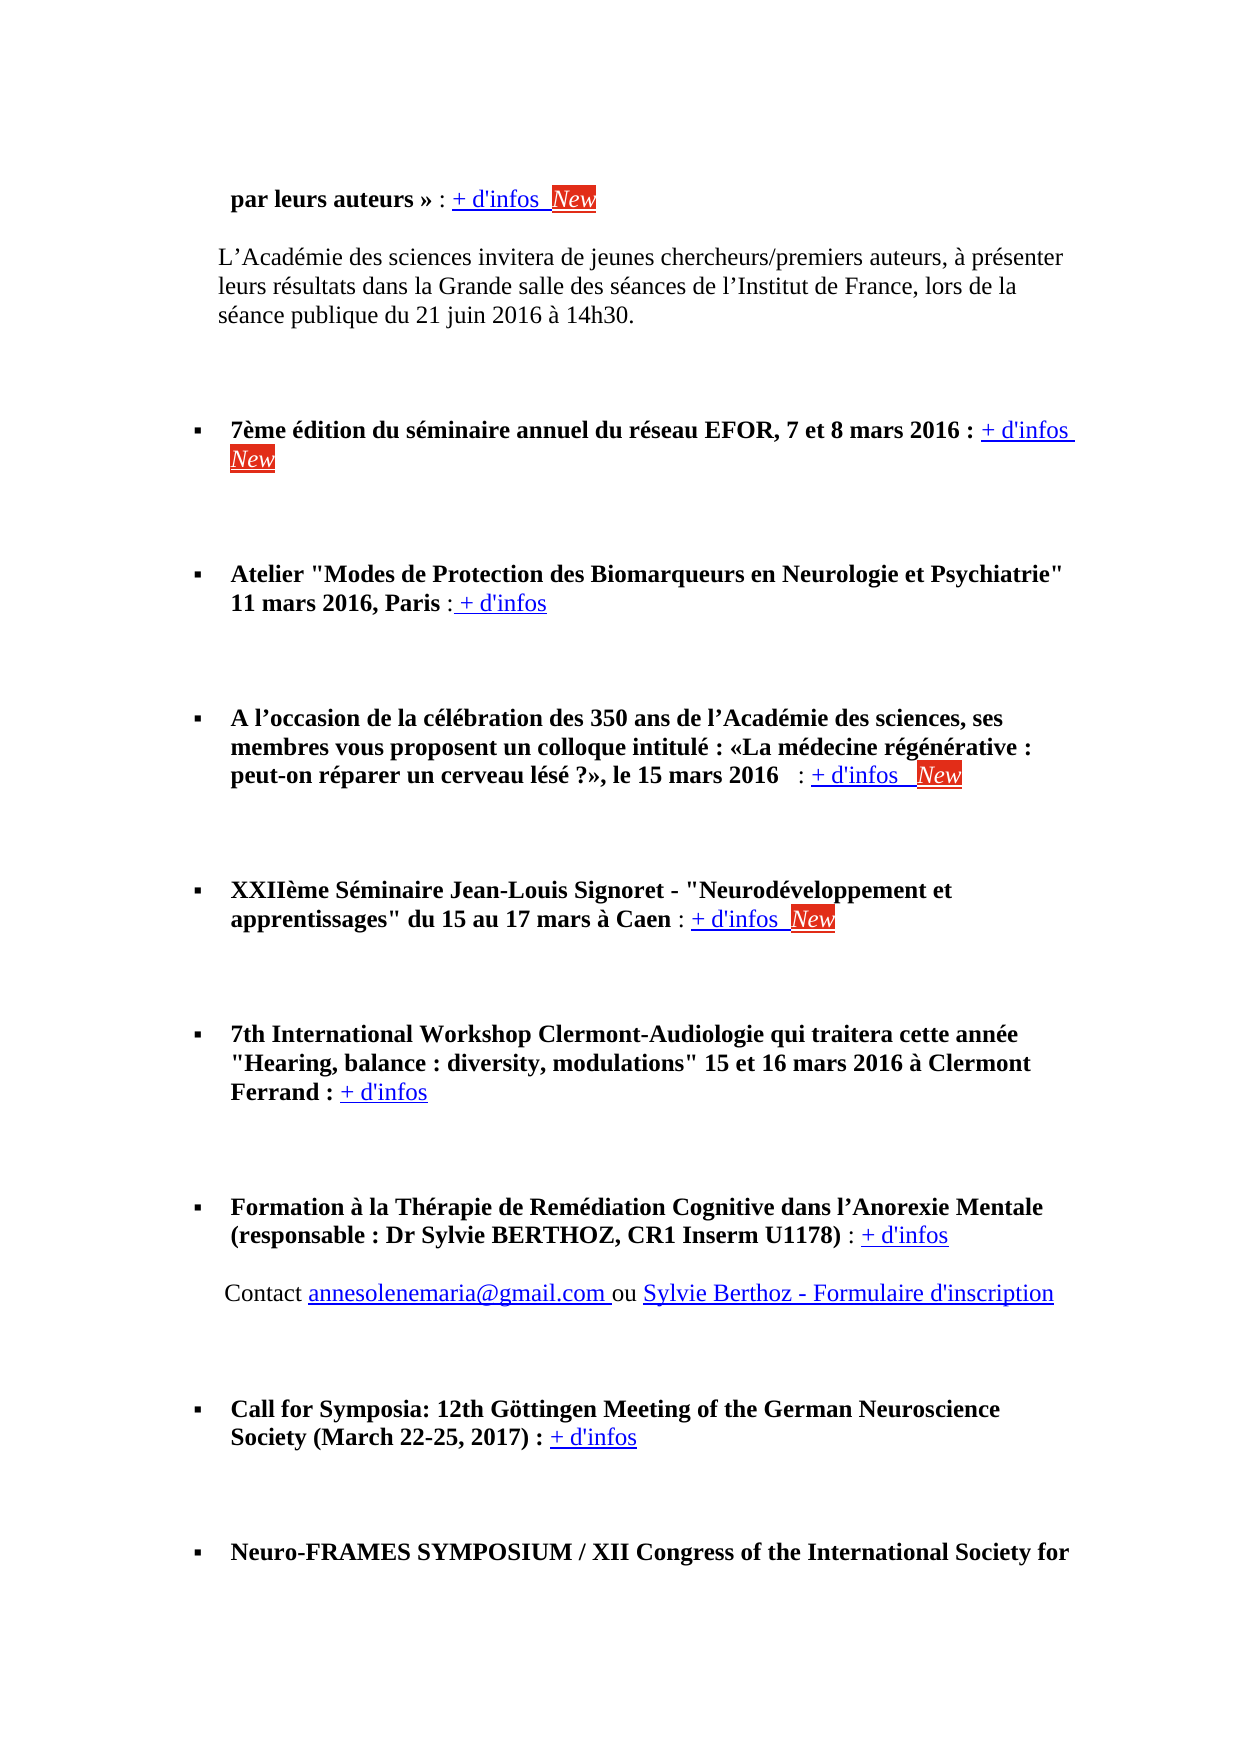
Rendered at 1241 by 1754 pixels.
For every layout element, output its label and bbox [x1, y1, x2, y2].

table_cell [148, 148, 1085, 1574]
